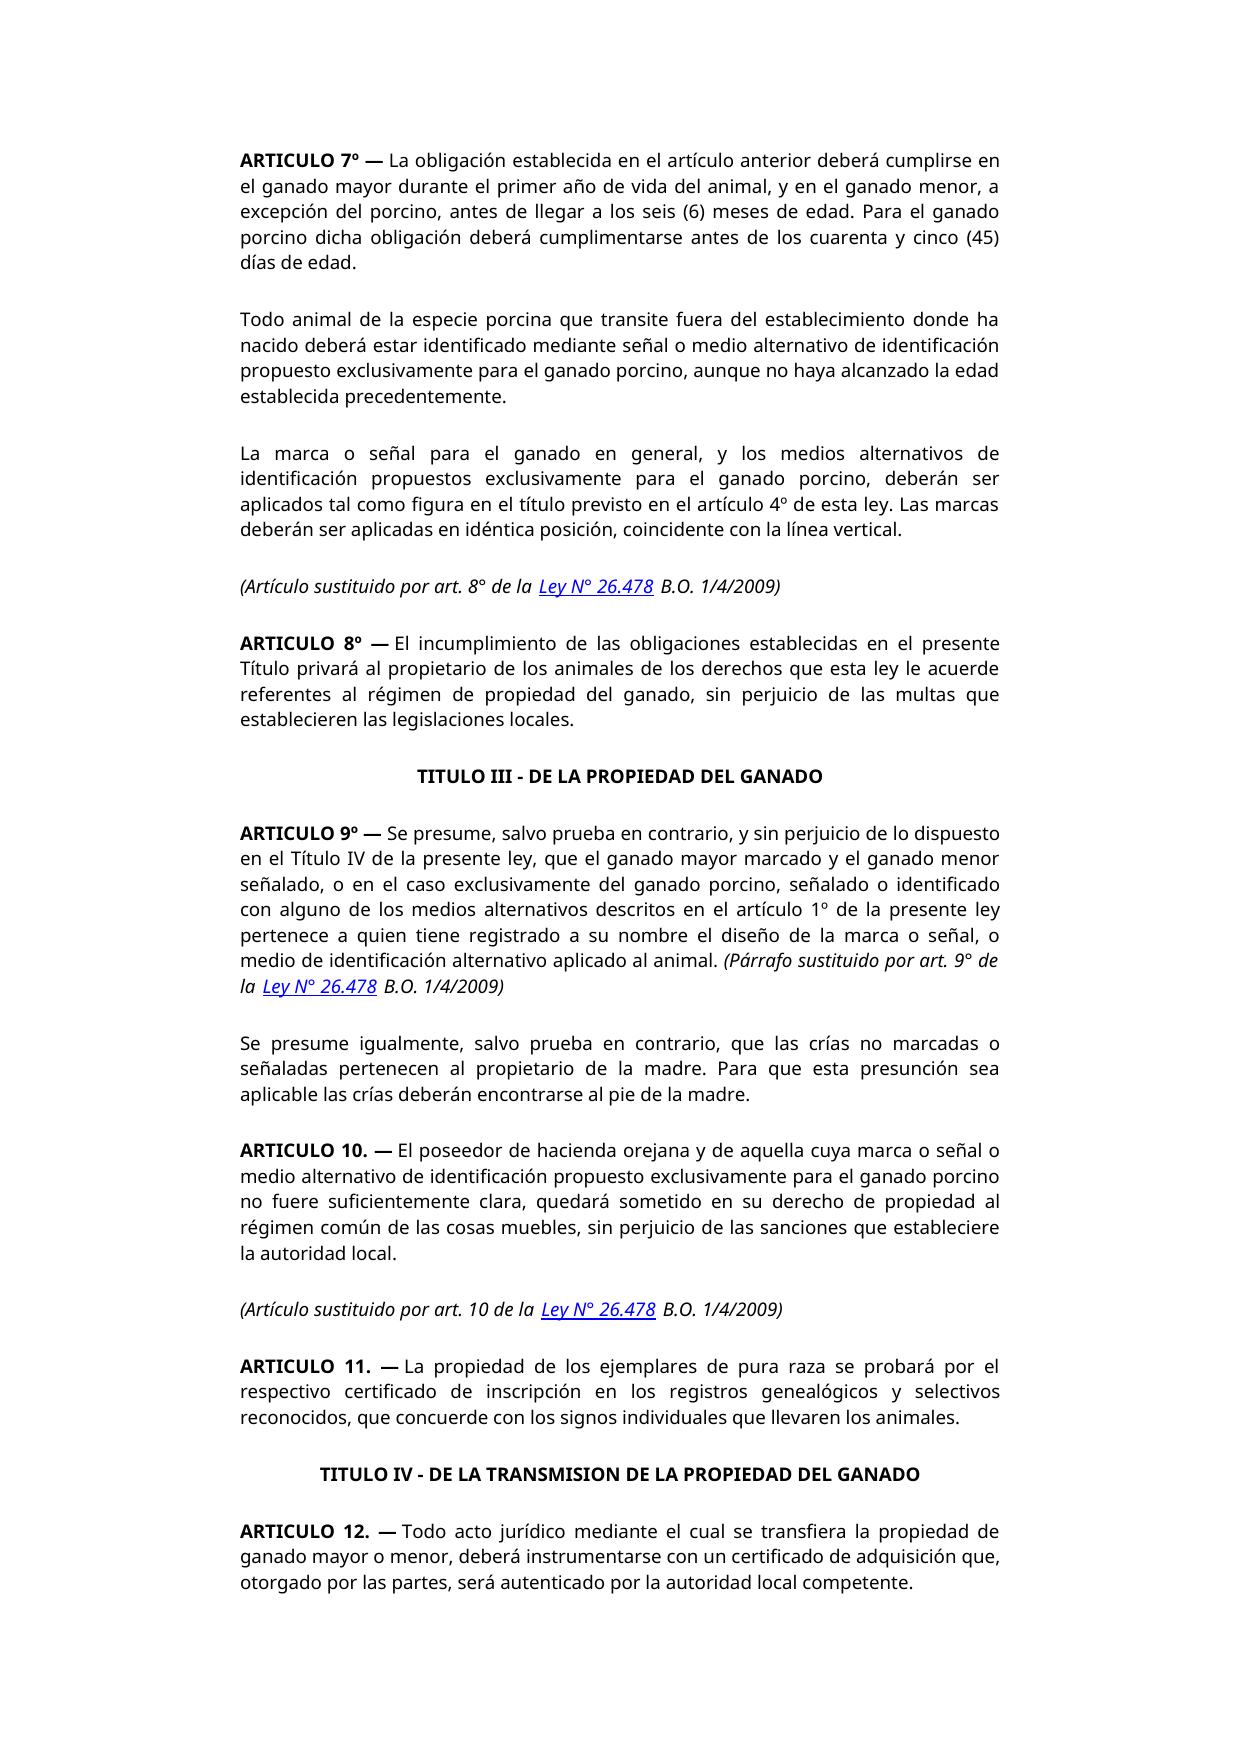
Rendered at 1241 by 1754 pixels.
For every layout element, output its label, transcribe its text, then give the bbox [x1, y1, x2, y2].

text TITULO III - DE LA PROPIEDAD DEL GANADO [240, 763, 1001, 789]
text ARTICULO 9º — Se presume, salvo prueba en contrario, y sin perjuicio de lo dispuesto en el Título IV de la presente ley, que el ganado mayor marcado y el ganado menor señalado, o en el caso exclusivamente del ganado porcino, señalado o identificado con alguno de los medios alternativos descritos en el artículo 1º de la presente ley pertenece a quien tiene registrado a su nombre el diseño de la marca o señal, o medio de identificación alternativo aplicado al animal. (Párrafo sustituido por art. 9° de la Ley N° 26.478 B.O. 1/4/2009) [240, 820, 1001, 999]
text Todo animal de la especie porcina que transite fuera del establecimiento donde ha nacido deberá estar identificado mediante señal o medio alternativo de identificación propuesto exclusivamente para el ganado porcino, aunque no haya alcanzado la edad establecida precedentemente. [240, 306, 1001, 408]
text TITULO IV - DE LA TRANSMISION DE LA PROPIEDAD DEL GANADO [240, 1461, 1001, 1487]
text ARTICULO 12. — Todo acto jurídico mediante el cual se transfiera la propiedad de ganado mayor o menor, deberá instrumentarse con un certificado de adquisición que, otorgado por las partes, será autenticado por la autoridad local competente. [240, 1518, 1001, 1594]
text ARTICULO 11. — La propiedad de los ejemplares de pura raza se probará por el respectivo certificado de inscripción en los registros genealógicos y selectivos reconocidos, que concuerde con los signos individuales que llevaren los animales. [240, 1353, 1001, 1430]
text Se presume igualmente, salvo prueba en contrario, que las crías no marcadas o señaladas pertenecen al propietario de la madre. Para que esta presunción sea aplicable las crías deberán encontrarse al pie de la madre. [240, 1030, 1001, 1106]
text (Artículo sustituido por art. 10 de la Ley N° 26.478 B.O. 1/4/2009) [240, 1297, 1001, 1322]
text ARTICULO 10. — El poseedor de hacienda orejana y de aquella cuya marca o señal o medio alternativo de identificación propuesto exclusivamente para el ganado porcino no fuere suficientemente clara, quedará sometido en su derecho de propiedad al régimen común de las cosas muebles, sin perjuicio de las sanciones que estableciere la autoridad local. [240, 1138, 1001, 1265]
text La marca o señal para el ganado en general, y los medios alternativos de identificación propuestos exclusivamente para el ganado porcino, deberán ser aplicados tal como figura en el título previsto en el artículo 4º de esta ley. Las marcas deberán ser aplicadas en idéntica posición, coincidente con la línea vertical. [240, 440, 1001, 542]
text ARTICULO 7º — La obligación establecida en el artículo anterior deberá cumplirse en el ganado mayor durante el primer año de vida del animal, y en el ganado menor, a excepción del porcino, antes de llegar a los seis (6) meses de edad. Para el ganado porcino dicha obligación deberá cumplimentarse antes de los cuarenta y cinco (45) días de edad. [240, 148, 1001, 275]
text ARTICULO 8º — El incumplimiento de las obligaciones establecidas en el presente Título privará al propietario de los animales de los derechos que esta ley le acuerde referentes al régimen de propiedad del ganado, sin perjuicio de las multas que establecieren las legislaciones locales. [240, 630, 1001, 732]
text (Artículo sustituido por art. 8° de la Ley N° 26.478 B.O. 1/4/2009) [240, 573, 1001, 599]
